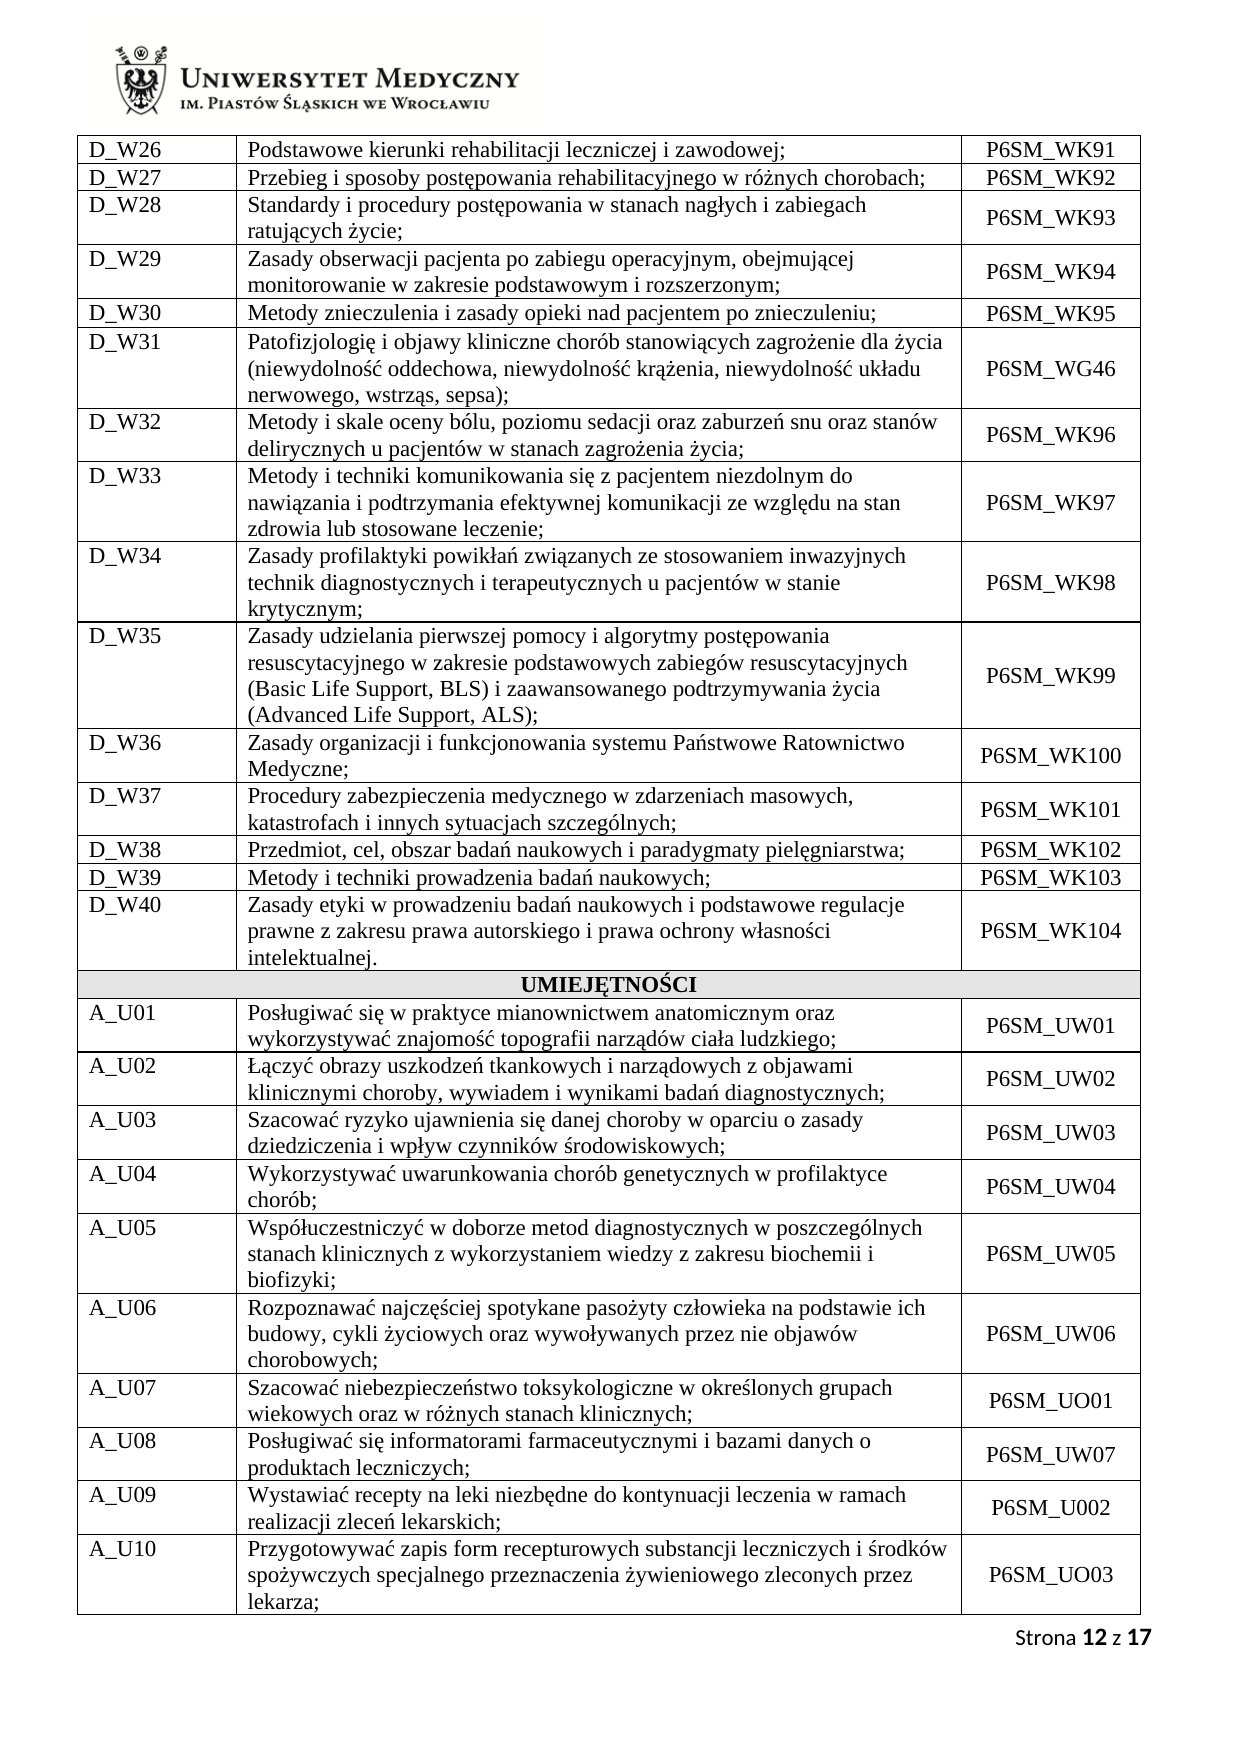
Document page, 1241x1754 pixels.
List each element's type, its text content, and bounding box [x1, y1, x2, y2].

table_cell P6SM_UW06 [962, 1294, 1140, 1373]
table_cell D_W26 [78, 136, 236, 163]
table_cell P6SM_UO03 [962, 1535, 1140, 1614]
table_cell Rozpoznawać najczęściej spotykane pasożyty człowieka na podstawie ich budowy, cykli życiowych oraz wywoływanych przez nie objawów chorobowych; [237, 1294, 961, 1373]
picture [87, 18, 546, 135]
table_cell P6SM_WK92 [962, 164, 1140, 190]
table_cell P6SM_WK96 [962, 409, 1140, 461]
table_cell P6SM_WK100 [962, 729, 1140, 782]
table_cell D_W37 [78, 783, 236, 835]
table_cell D_W30 [78, 299, 236, 327]
table_cell UMIEJĘTNOŚCI [78, 971, 1140, 998]
table_cell Zasady profilaktyki powikłań związanych ze stosowaniem inwazyjnych technik diagnostycznych i terapeutycznych u pacjentów w stanie krytycznym; [237, 542, 961, 621]
table_cell P6SM_U002 [962, 1481, 1140, 1534]
table_cell A_U06 [78, 1294, 236, 1373]
table_cell Patofizjologię i objawy kliniczne chorób stanowiących zagrożenie dla życia (niewydolność oddechowa, niewydolność krążenia, niewydolność układu nerwowego, wstrząs, sepsa); [237, 328, 961, 407]
table_cell P6SM_UW02 [962, 1053, 1140, 1105]
table_cell Wystawiać recepty na leki niezbędne do kontynuacji leczenia w ramach realizacji zleceń lekarskich; [237, 1481, 961, 1534]
table_cell A_U03 [78, 1106, 236, 1159]
table_cell Procedury zabezpieczenia medycznego w zdarzeniach masowych, katastrofach i innych sytuacjach szczególnych; [237, 783, 961, 835]
table_cell P6SM_WK93 [962, 191, 1140, 244]
table_cell A_U04 [78, 1160, 236, 1213]
table_cell Wykorzystywać uwarunkowania chorób genetycznych w profilaktyce chorób; [237, 1160, 961, 1213]
table_cell Przebieg i sposoby postępowania rehabilitacyjnego w różnych chorobach; [237, 164, 961, 190]
table_cell D_W31 [78, 328, 236, 407]
table_cell D_W32 [78, 409, 236, 461]
table_cell D_W39 [78, 864, 236, 890]
table_cell D_W36 [78, 729, 236, 782]
table_cell Posługiwać się w praktyce mianownictwem anatomicznym oraz wykorzystywać znajomość topografii narządów ciała ludzkiego; [237, 999, 961, 1051]
table_cell A_U09 [78, 1481, 236, 1534]
table_cell Metody i techniki komunikowania się z pacjentem niezdolnym do nawiązania i podtrzymania efektywnej komunikacji ze względu na stan zdrowia lub stosowane leczenie; [237, 462, 961, 541]
table_cell D_W33 [78, 462, 236, 541]
table_cell D_W28 [78, 191, 236, 244]
table_cell Przedmiot, cel, obszar badań naukowych i paradygmaty pielęgniarstwa; [237, 836, 961, 863]
table_cell P6SM_UW05 [962, 1214, 1140, 1293]
table_cell A_U01 [78, 999, 236, 1051]
table_cell P6SM_WK99 [962, 623, 1140, 728]
table_cell D_W29 [78, 245, 236, 298]
table_cell Szacować ryzyko ujawnienia się danej choroby w oparciu o zasady dziedziczenia i wpływ czynników środowiskowych; [237, 1106, 961, 1159]
table_cell A_U07 [78, 1374, 236, 1427]
table_cell P6SM_UW01 [962, 999, 1140, 1051]
table_cell P6SM_UW04 [962, 1160, 1140, 1213]
table_cell P6SM_WK103 [962, 864, 1140, 890]
table_cell A_U02 [78, 1053, 236, 1105]
table_cell Metody i skale oceny bólu, poziomu sedacji oraz zaburzeń snu oraz stanów delirycznych u pacjentów w stanach zagrożenia życia; [237, 409, 961, 461]
table_cell P6SM_WK104 [962, 891, 1140, 970]
table_cell Posługiwać się informatorami farmaceutycznymi i bazami danych o produktach leczniczych; [237, 1428, 961, 1480]
table_cell D_W27 [78, 164, 236, 190]
table_cell D_W35 [78, 623, 236, 728]
table_cell Zasady udzielania pierwszej pomocy i algorytmy postępowania resuscytacyjnego w zakresie podstawowych zabiegów resuscytacyjnych (Basic Life Support, BLS) i zaawansowanego podtrzymywania życia (Advanced Life Support, ALS); [237, 623, 961, 728]
table_cell D_W38 [78, 836, 236, 863]
table_cell P6SM_WK95 [962, 299, 1140, 327]
table_cell A_U08 [78, 1428, 236, 1480]
table_cell P6SM_WK94 [962, 245, 1140, 298]
table_cell P6SM_WG46 [962, 328, 1140, 407]
table_cell A_U10 [78, 1535, 236, 1614]
table_cell Łączyć obrazy uszkodzeń tkankowych i narządowych z objawami klinicznymi choroby, wywiadem i wynikami badań diagnostycznych; [237, 1053, 961, 1105]
table_cell Przygotowywać zapis form recepturowych substancji leczniczych i środków spożywczych specjalnego przeznaczenia żywieniowego zleconych przez lekarza; [237, 1535, 961, 1614]
table_cell Metody znieczulenia i zasady opieki nad pacjentem po znieczuleniu; [237, 299, 961, 327]
table_cell P6SM_WK91 [962, 136, 1140, 163]
table_cell D_W40 [78, 891, 236, 970]
table_cell A_U05 [78, 1214, 236, 1293]
table_cell Szacować niebezpieczeństwo toksykologiczne w określonych grupach wiekowych oraz w różnych stanach klinicznych; [237, 1374, 961, 1427]
table_cell D_W34 [78, 542, 236, 621]
table_cell P6SM_WK97 [962, 462, 1140, 541]
table_cell P6SM_UW07 [962, 1428, 1140, 1480]
table_cell P6SM_UW03 [962, 1106, 1140, 1159]
table_cell Zasady organizacji i funkcjonowania systemu Państwowe Ratownictwo Medyczne; [237, 729, 961, 782]
table_cell P6SM_WK102 [962, 836, 1140, 863]
table_cell P6SM_UO01 [962, 1374, 1140, 1427]
table_cell Podstawowe kierunki rehabilitacji leczniczej i zawodowej; [237, 136, 961, 163]
table_cell P6SM_WK98 [962, 542, 1140, 621]
table_cell Zasady obserwacji pacjenta po zabiegu operacyjnym, obejmującej monitorowanie w zakresie podstawowym i rozszerzonym; [237, 245, 961, 298]
table_cell Współuczestniczyć w doborze metod diagnostycznych w poszczególnych stanach klinicznych z wykorzystaniem wiedzy z zakresu biochemii i biofizyki; [237, 1214, 961, 1293]
table_cell Standardy i procedury postępowania w stanach nagłych i zabiegach ratujących życie; [237, 191, 961, 244]
table_cell P6SM_WK101 [962, 783, 1140, 835]
table_cell Metody i techniki prowadzenia badań naukowych; [237, 864, 961, 890]
table_cell Zasady etyki w prowadzeniu badań naukowych i podstawowe regulacje prawne z zakresu prawa autorskiego i prawa ochrony własności intelektualnej. [237, 891, 961, 970]
